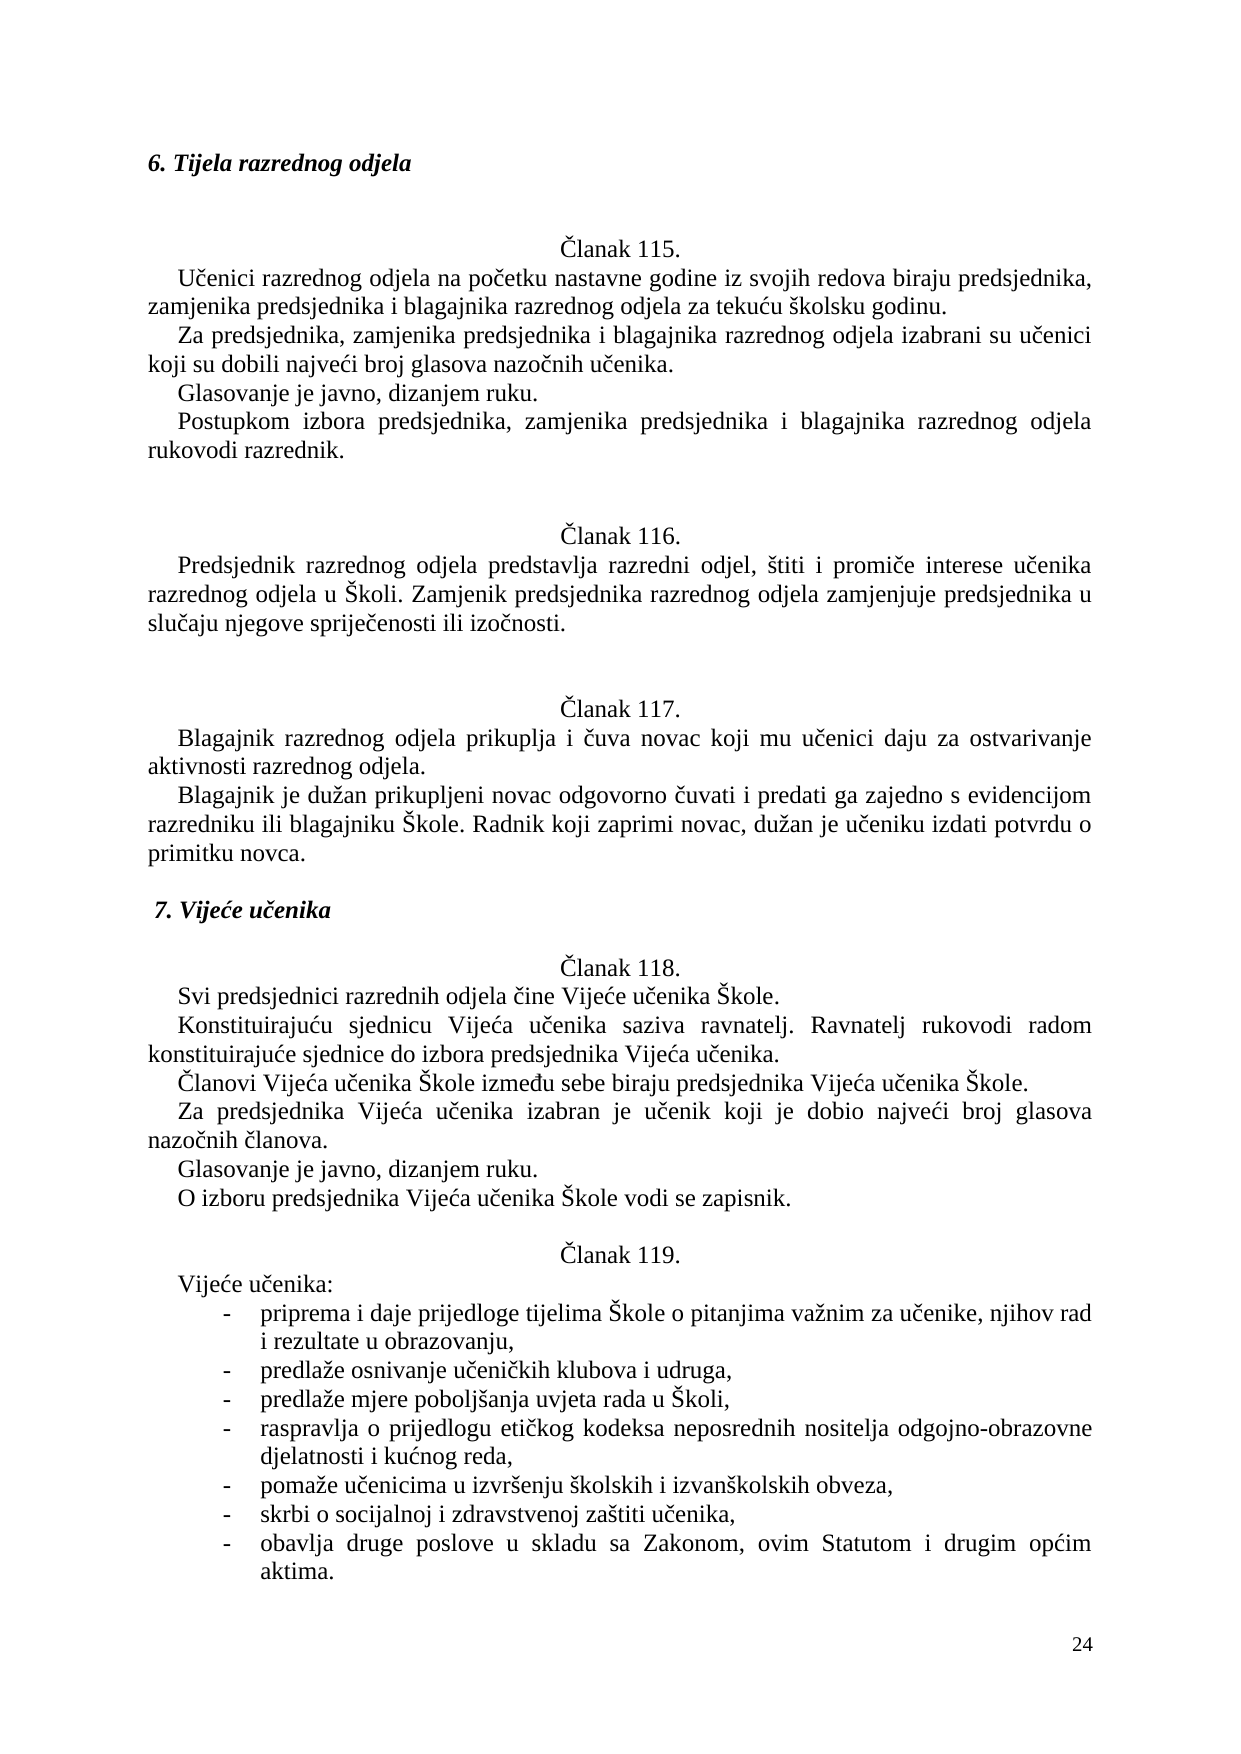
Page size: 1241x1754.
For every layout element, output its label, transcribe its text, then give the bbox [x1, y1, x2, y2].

text Članak 118. [148, 953, 1093, 981]
text Glasovanje je javno, dizanjem ruku. [148, 378, 1093, 406]
text 6. Tijela razrednog odjela [148, 148, 1093, 176]
text 7. Vijeće učenika [148, 895, 1093, 924]
list predlaže mjere poboljšanja uvjeta rada u Školi, [223, 1384, 1093, 1413]
text Blagajnik je dužan prikupljeni novac odgovorno čuvati i predati ga zajedno s evidencijom razredniku ili blagajniku Škole. Radnik koji zaprimi novac, dužan je učeniku izdati potvrdu o primitku novca. [148, 780, 1093, 866]
text Članak 116. [148, 521, 1093, 550]
text Postupkom izbora predsjednika, zamjenika predsjednika i blagajnika razrednog odjela rukovodi razrednik. [148, 406, 1093, 464]
text Vijeće učenika: [148, 1269, 1093, 1298]
text O izboru predsjednika Vijeća učenika Škole vodi se zapisnik. [148, 1183, 1093, 1211]
text Za predsjednika, zamjenika predsjednika i blagajnika razrednog odjela izabrani su učenici koji su dobili najveći broj glasova nazočnih učenika. [148, 320, 1093, 378]
list pomaže učenicima u izvršenju školskih i izvanškolskih obveza, [223, 1470, 1093, 1499]
list predlaže osnivanje učeničkih klubova i udruga, [223, 1355, 1093, 1384]
list skrbi o socijalnoj i zdravstvenoj zaštiti učenika, [223, 1499, 1093, 1528]
text Članak 115. [148, 234, 1093, 263]
list obavlja druge poslove u skladu sa Zakonom, ovim Statutom i drugim općim aktima. [223, 1528, 1093, 1585]
text Svi predsjednici razrednih odjela čine Vijeće učenika Škole. [148, 981, 1093, 1010]
text Predsjednik razrednog odjela predstavlja razredni odjel, štiti i promiče interese učenika razrednog odjela u Školi. Zamjenik predsjednika razrednog odjela zamjenjuje predsjednika u slučaju njegove spriječenosti ili izočnosti. [148, 550, 1093, 636]
text Članak 117. [148, 694, 1093, 723]
text Glasovanje je javno, dizanjem ruku. [148, 1154, 1093, 1183]
text Blagajnik razrednog odjela prikuplja i čuva novac koji mu učenici daju za ostvarivanje aktivnosti razrednog odjela. [148, 723, 1093, 780]
list raspravlja o prijedlogu etičkog kodeksa neposrednih nositelja odgojno-obrazovne djelatnosti i kućnog reda, [223, 1413, 1093, 1470]
text Učenici razrednog odjela na početku nastavne godine iz svojih redova biraju predsjednika, zamjenika predsjednika i blagajnika razrednog odjela za tekuću školsku godinu. [148, 263, 1093, 320]
text Za predsjednika Vijeća učenika izabran je učenik koji je dobio najveći broj glasova nazočnih članova. [148, 1096, 1093, 1154]
text Članovi Vijeća učenika Škole između sebe biraju predsjednika Vijeća učenika Škole. [148, 1068, 1093, 1096]
text Konstituirajuću sjednicu Vijeća učenika saziva ravnatelj. Ravnatelj rukovodi radom konstituirajuće sjednice do izbora predsjednika Vijeća učenika. [148, 1010, 1093, 1068]
list priprema i daje prijedloge tijelima Škole o pitanjima važnim za učenike, njihov rad i rezultate u obrazovanju, [223, 1298, 1093, 1355]
text Članak 119. [148, 1240, 1093, 1269]
